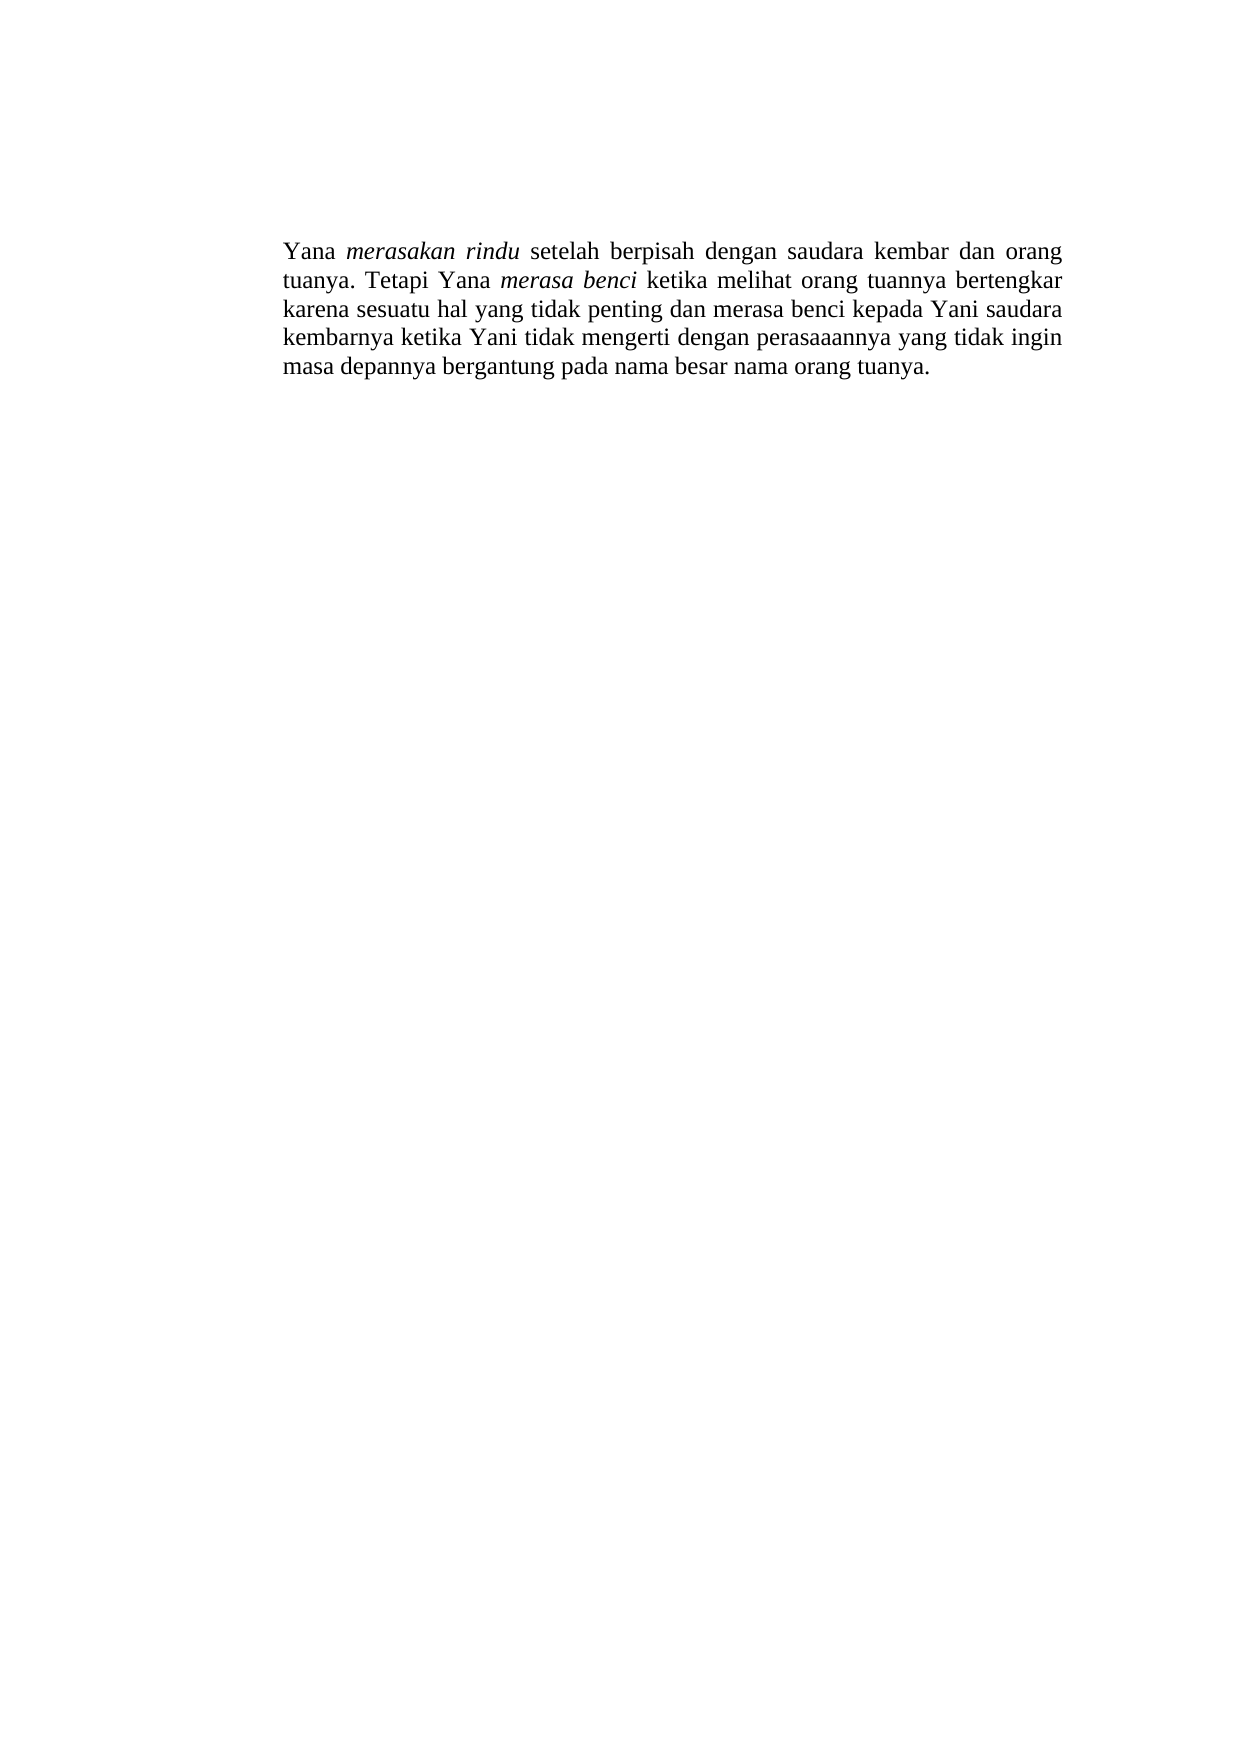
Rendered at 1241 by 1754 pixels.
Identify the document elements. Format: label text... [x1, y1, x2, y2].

text Yana merasakan rindu setelah berpisah dengan saudara kembar dan orang tuanya. Tetapi Yana merasa benci ketika melihat orang tuannya bertengkar karena sesuatu hal yang tidak penting dan merasa benci kepada Yani saudara kembarnya ketika Yani tidak mengerti dengan perasaaannya yang tidak ingin masa depannya bergantung pada nama besar nama orang tuanya. [283, 236, 1063, 380]
